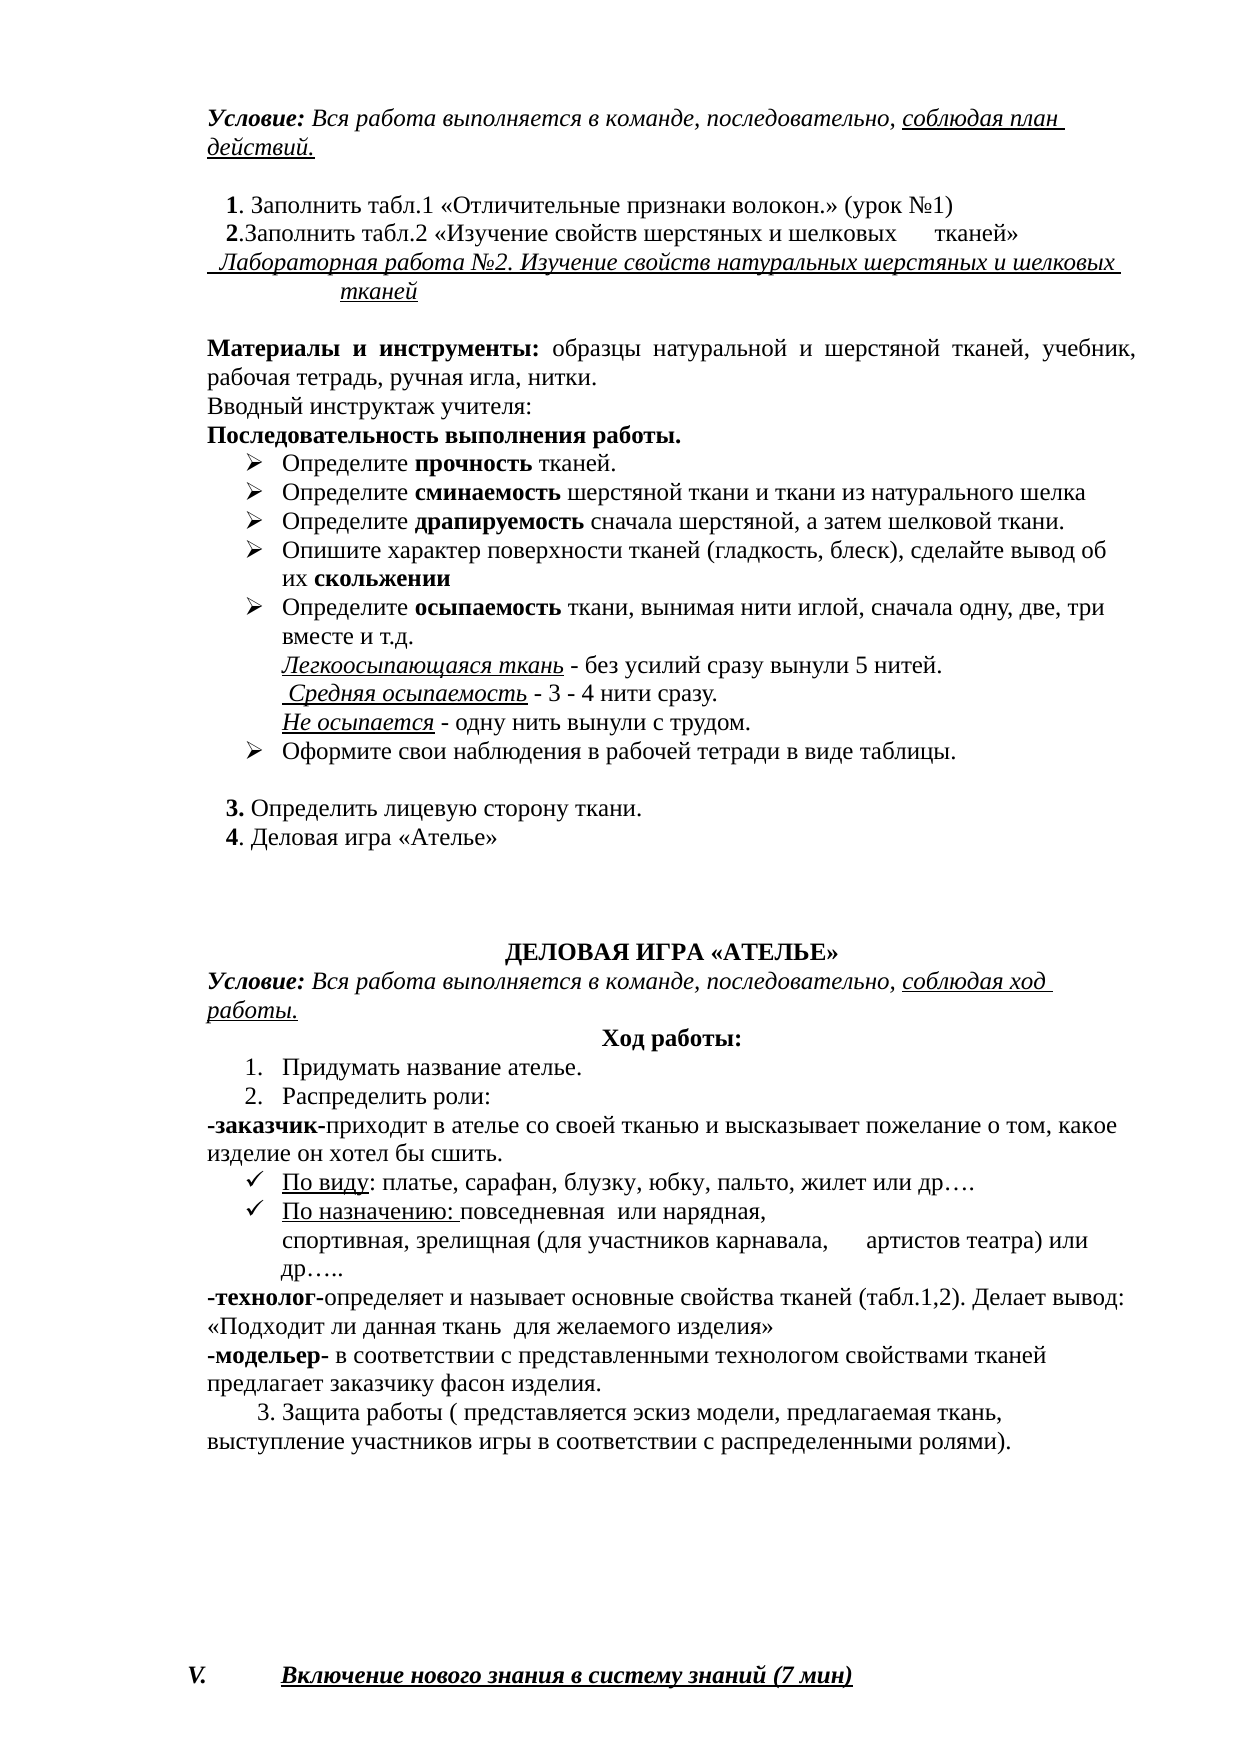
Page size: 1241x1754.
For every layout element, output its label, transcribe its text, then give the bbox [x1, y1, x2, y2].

text -модельер- в соответствии с представленными технологом свойствами тканей предлагает заказчику фасон изделия. [207, 1340, 1137, 1397]
text Ход работы: [207, 1023, 1137, 1052]
list Определите осыпаемость ткани, вынимая нити иглой, сначала одну, две, три вместе и т.д. Легкоосыпающаяся ткань - без усилий сразу вынули 5 нитей. [244, 592, 1137, 678]
text 2.Заполнить табл.2 «Изучение свойств шерстяных и шелковых тканей» [207, 218, 1137, 247]
text -заказчик-приходит в ателье со своей тканью и высказывает пожелание о том, какое изделие он хотел бы сшить. [207, 1110, 1137, 1167]
text Лабораторная работа №2. Изучение свойств натуральных шерстяных и шелковых тканей [207, 247, 1137, 305]
text Средняя осыпаемость - 3 - 4 нити сразу. Не осыпается - одну нить вынули с трудом. [282, 678, 1137, 736]
list Определите прочность тканей. [244, 448, 1137, 477]
text Условие: Вся работа выполняется в команде, последовательно, соблюдая план действий. [207, 103, 1137, 161]
text Вводный инструктаж учителя: [207, 391, 1137, 420]
text ДЕЛОВАЯ ИГРА «АТЕЛЬЕ» [207, 937, 1137, 966]
text Условие: Вся работа выполняется в команде, последовательно, соблюдая ход работы. [207, 966, 1137, 1023]
list По назначению: повседневная или нарядная, [244, 1196, 1137, 1225]
text спортивная, зрелищная (для участников карнавала, артистов театра) или др….. [207, 1225, 1137, 1282]
list Оформите свои наблюдения в рабочей тетради в виде таблицы. [244, 736, 1137, 765]
text Материалы и инструменты: образцы натуральной и шерстяной тканей, учебник, рабочая тетрадь, ручная игла, нитки. [207, 333, 1137, 391]
text 4. Деловая игра «Ателье» [207, 822, 1137, 851]
list Определите сминаемость шерстяной ткани и ткани из натурального шелка [244, 477, 1137, 506]
list Распределить роли: [244, 1081, 1137, 1110]
list Включение нового знания в систему знаний (7 мин) [207, 1660, 1137, 1689]
text -технолог-определяет и называет основные свойства тканей (табл.1,2). Делает вывод: «Подходит ли данная ткань для желаемого изделия» [207, 1282, 1137, 1340]
text 3. Определить лицевую сторону ткани. [207, 793, 1137, 822]
text Последовательность выполнения работы. [207, 420, 1137, 448]
list Придумать название ателье. [244, 1052, 1137, 1081]
list По виду: платье, сарафан, блузку, юбку, пальто, жилет или др…. [244, 1167, 1137, 1196]
list Опишите характер поверхности тканей (гладкость, блеск), сделайте вывод об их скольжении [244, 535, 1137, 592]
text 1. Заполнить табл.1 «Отличительные признаки волокон.» (урок №1) [207, 190, 1137, 218]
list Определите драпируемость сначала шерстяной, а затем шелковой ткани. [244, 506, 1137, 535]
text 3. Защита работы ( представляется эскиз модели, предлагаемая ткань, выступление участников игры в соответствии с распределенными ролями). [207, 1397, 1137, 1455]
